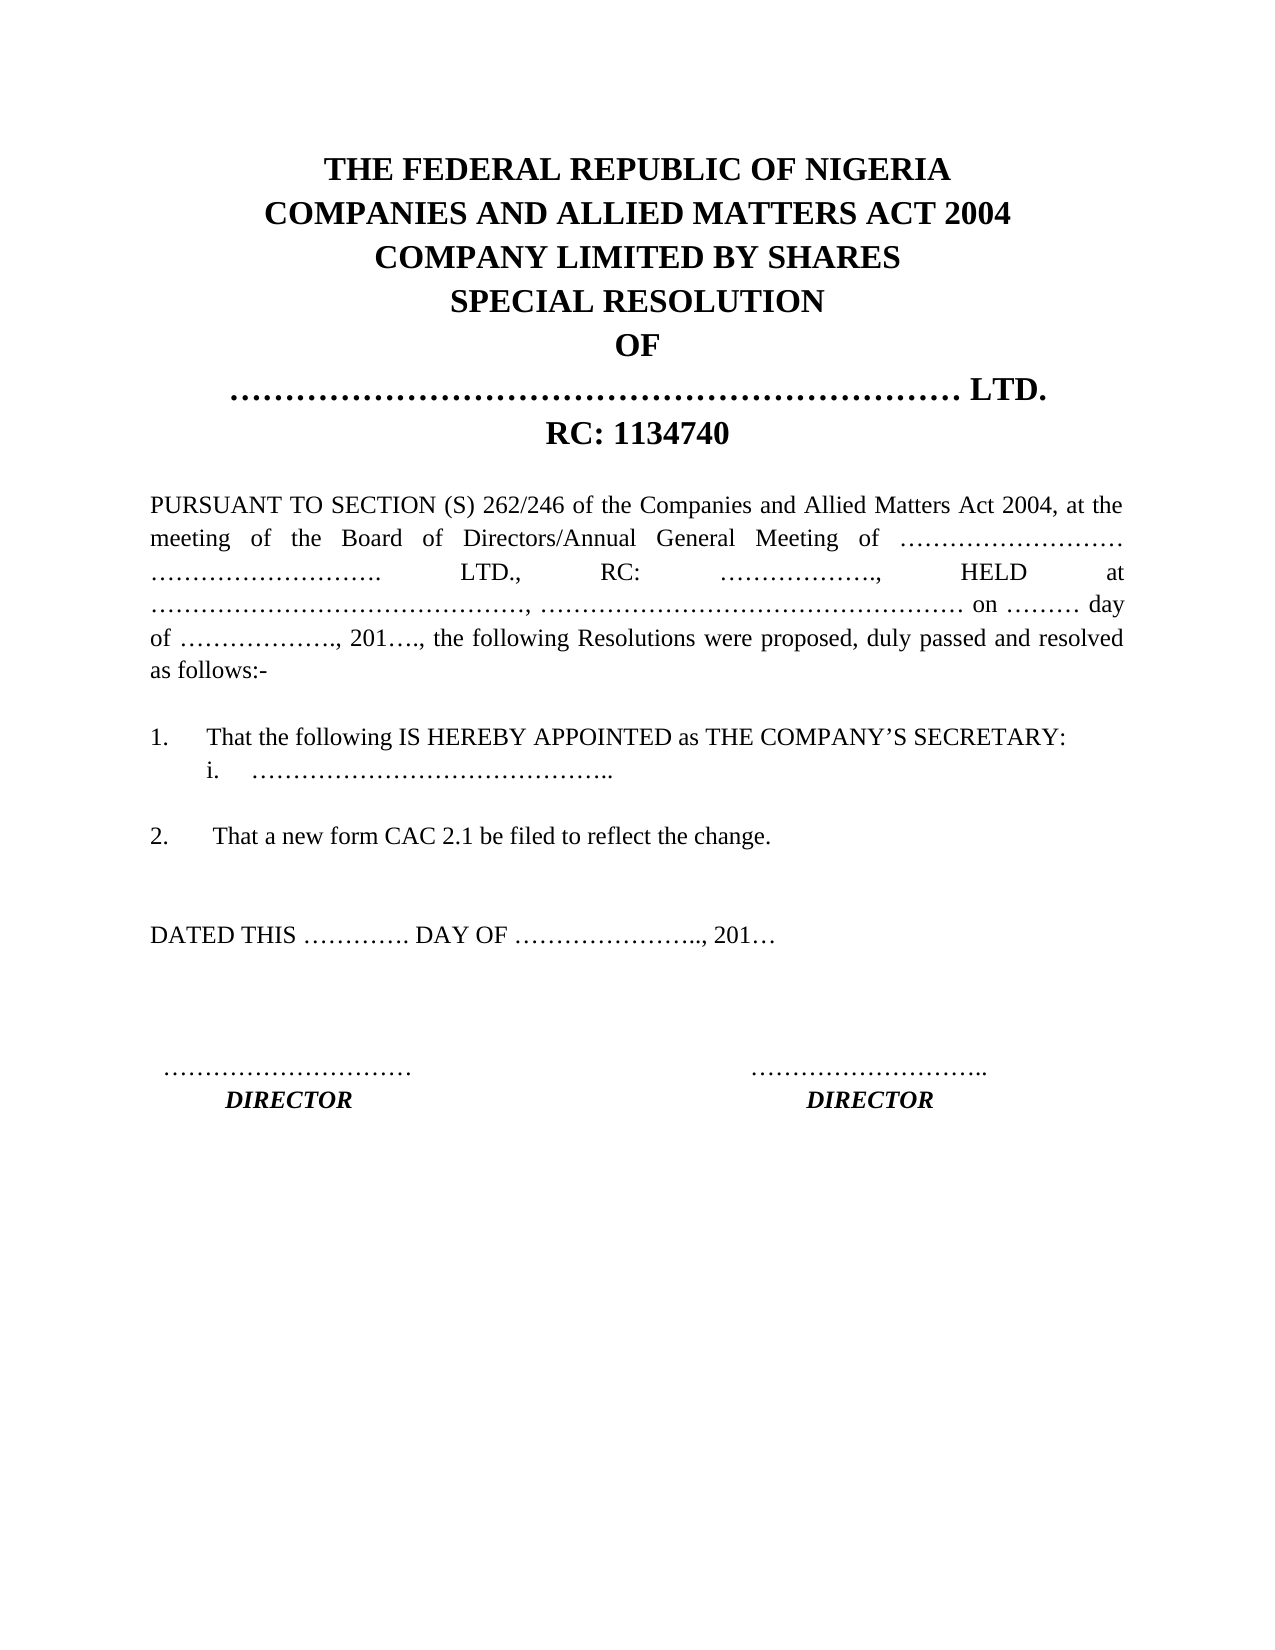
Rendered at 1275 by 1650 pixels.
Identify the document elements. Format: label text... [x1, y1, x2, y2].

text ………………………………………………………… LTD. [150, 369, 1125, 408]
text COMPANY LIMITED BY SHARES [150, 237, 1125, 276]
text ………………………… ……………………….. [150, 1052, 1125, 1081]
text OF [150, 325, 1125, 364]
text THE FEDERAL REPUBLIC OF NIGERIA [150, 149, 1125, 187]
text PURSUANT TO SECTION (S) 262/246 of the Companies and Allied Matters Act 2004, at the meeting of the Board of Directors/Annual General Meeting of ……………………… ………………………. LTD., RC: ………………., HELD at ………………………………………, …………………………………………… on ……… day of ………………., 201…., the following Resolutions were proposed, duly passed and resolved as follows:- [150, 491, 1125, 684]
text SPECIAL RESOLUTION [150, 281, 1125, 319]
text COMPANIES AND ALLIED MATTERS ACT 2004 [150, 193, 1125, 231]
text 2. That a new form CAC 2.1 be filed to reflect the change. [150, 821, 1125, 849]
text RC: 1134740 [150, 413, 1125, 452]
text DIRECTOR DIRECTOR [150, 1085, 1125, 1114]
text DATED THIS …………. DAY OF ………………….., 201… [150, 920, 1125, 948]
text 1. That the following IS HEREBY APPOINTED as THE COMPANY’S SECRETARY: [150, 722, 1125, 750]
text i. …………………………………….. [150, 755, 1125, 783]
